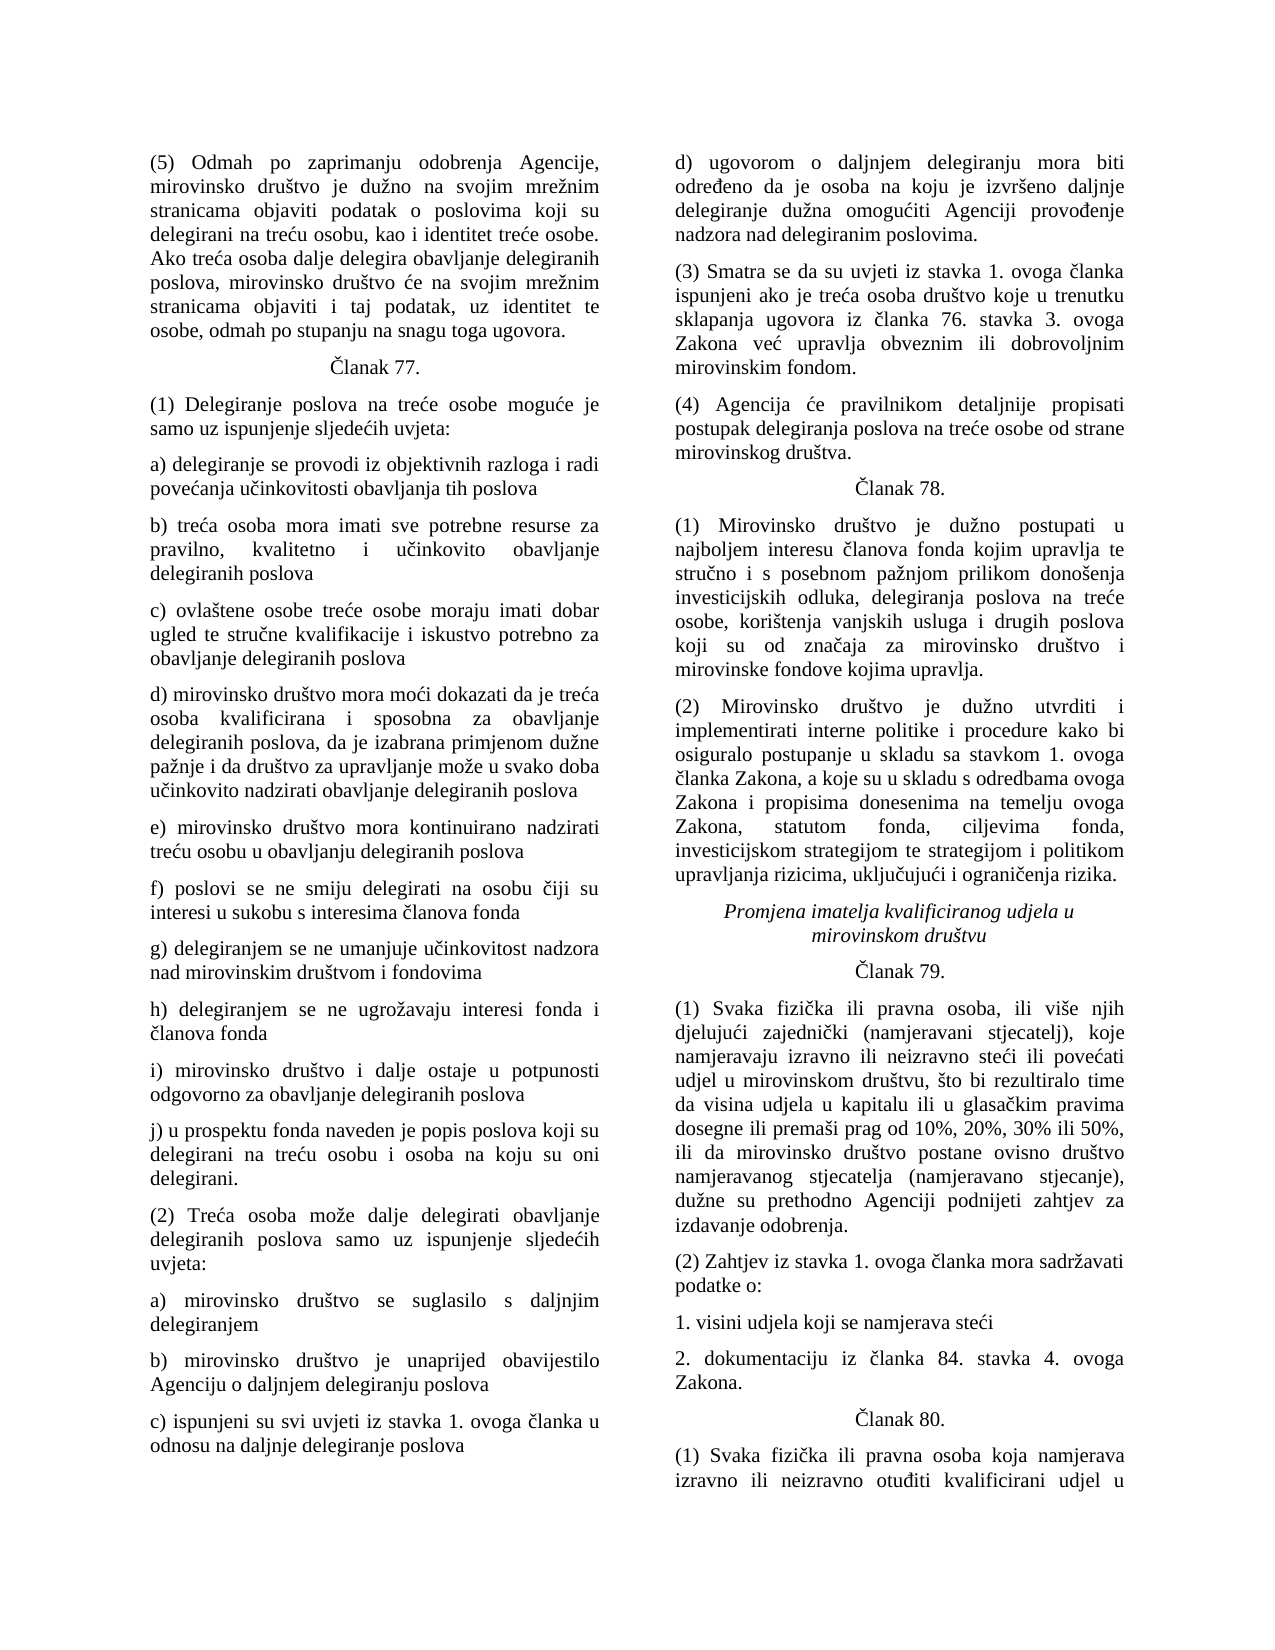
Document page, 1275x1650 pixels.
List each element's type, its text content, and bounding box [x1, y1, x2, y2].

text a) delegiranje se provodi iz objektivnih razloga i radi povećanja učinkovitosti obavljanja tih poslova [150, 452, 600, 500]
text (2) Treća osoba može dalje delegirati obavljanje delegiranih poslova samo uz ispunjenje sljedećih uvjeta: [150, 1203, 600, 1275]
text i) mirovinsko društvo i dalje ostaje u potpunosti odgovorno za obavljanje delegiranih poslova [150, 1057, 600, 1106]
text 1. visini udjela koji se namjerava steći [675, 1310, 1125, 1334]
text d) mirovinsko društvo mora moći dokazati da je treća osoba kvalificirana i sposobna za obavljanje delegiranih poslova, da je izabrana primjenom dužne pažnje i da društvo za upravljanje može u svako doba učinkovito nadzirati obavljanje delegiranih poslova [150, 682, 600, 802]
text Članak 80. [675, 1407, 1125, 1431]
text b) mirovinsko društvo je unaprijed obavijestilo Agenciju o daljnjem delegiranju poslova [150, 1348, 600, 1396]
text e) mirovinsko društvo mora kontinuirano nadzirati treću osobu u obavljanju delegiranih poslova [150, 815, 600, 863]
text g) delegiranjem se ne umanjuje učinkovitost nadzora nad mirovinskim društvom i fondovima [150, 936, 600, 984]
text h) delegiranjem se ne ugrožavaju interesi fonda i članova fonda [150, 997, 600, 1045]
text (2) Mirovinsko društvo je dužno utvrditi i implementirati interne politike i procedure kako bi osiguralo postupanje u skladu sa stavkom 1. ovoga članka Zakona, a koje su u skladu s odredbama ovoga Zakona i propisima donesenima na temelju ovoga Zakona, statutom fonda, ciljevima fonda, investicijskom strategijom te strategijom i politikom upravljanja rizicima, uključujući i ograničenja rizika. [675, 694, 1125, 886]
text (3) Smatra se da su uvjeti iz stavka 1. ovoga članka ispunjeni ako je treća osoba društvo koje u trenutku sklapanja ugovora iz članka 76. stavka 3. ovoga Zakona već upravlja obveznim ili dobrovoljnim mirovinskim fondom. [675, 259, 1125, 379]
text j) u prospektu fonda naveden je popis poslova koji su delegirani na treću osobu i osoba na koju su oni delegirani. [150, 1118, 600, 1190]
text f) poslovi se ne smiju delegirati na osobu čiji su interesi u sukobu s interesima članova fonda [150, 876, 600, 924]
text (2) Zahtjev iz stavka 1. ovoga članka mora sadržavati podatke o: [675, 1249, 1125, 1297]
text Članak 77. [150, 355, 600, 379]
text (1) Svaka fizička ili pravna osoba, ili više njih djelujući zajednički (namjeravani stjecatelj), koje namjeravaju izravno ili neizravno steći ili povećati udjel u mirovinskom društvu, što bi rezultiralo time da visina udjela u kapitalu ili u glasačkim pravima dosegne ili premaši prag od 10%, 20%, 30% ili 50%, ili da mirovinsko društvo postane ovisno društvo namjeravanog stjecatelja (namjeravano stjecanje), dužne su prethodno Agenciji podnijeti zahtjev za izdavanje odobrenja. [675, 996, 1125, 1237]
text c) ispunjeni su svi uvjeti iz stavka 1. ovoga članka u odnosu na daljnje delegiranje poslova [150, 1409, 600, 1457]
text a) mirovinsko društvo se suglasilo s daljnjim delegiranjem [150, 1287, 600, 1336]
text c) ovlaštene osobe treće osobe moraju imati dobar ugled te stručne kvalifikacije i iskustvo potrebno za obavljanje delegiranih poslova [150, 597, 600, 670]
text Promjena imatelja kvalificiranog udjela u mirovinskom društvu [675, 899, 1125, 947]
text b) treća osoba mora imati sve potrebne resurse za pravilno, kvalitetno i učinkovito obavljanje delegiranih poslova [150, 513, 600, 585]
text Članak 78. [675, 476, 1125, 500]
text d) ugovorom o daljnjem delegiranju mora biti određeno da je osoba na koju je izvršeno daljnje delegiranje dužna omogućiti Agenciji provođenje nadzora nad delegiranim poslovima. [675, 150, 1125, 246]
text (5) Odmah po zaprimanju odobrenja Agencije, mirovinsko društvo je dužno na svojim mrežnim stranicama objaviti podatak o poslovima koji su delegirani na treću osobu, kao i identitet treće osobe. Ako treća osoba dalje delegira obavljanje delegiranih poslova, mirovinsko društvo će na svojim mrežnim stranicama objaviti i taj podatak, uz identitet te osobe, odmah po stupanju na snagu toga ugovora. [150, 150, 600, 342]
text (4) Agencija će pravilnikom detaljnije propisati postupak delegiranja poslova na treće osobe od strane mirovinskog društva. [675, 392, 1125, 464]
text (1) Delegiranje poslova na treće osobe moguće je samo uz ispunjenje sljedećih uvjeta: [150, 392, 600, 440]
text (1) Mirovinsko društvo je dužno postupati u najboljem interesu članova fonda kojim upravlja te stručno i s posebnom pažnjom prilikom donošenja investicijskih odluka, delegiranja poslova na treće osobe, korištenja vanjskih usluga i drugih poslova koji su od značaja za mirovinsko društvo i mirovinske fondove kojima upravlja. [675, 513, 1125, 681]
text Članak 79. [675, 959, 1125, 983]
text 2. dokumentaciju iz članka 84. stavka 4. ovoga Zakona. [675, 1346, 1125, 1394]
